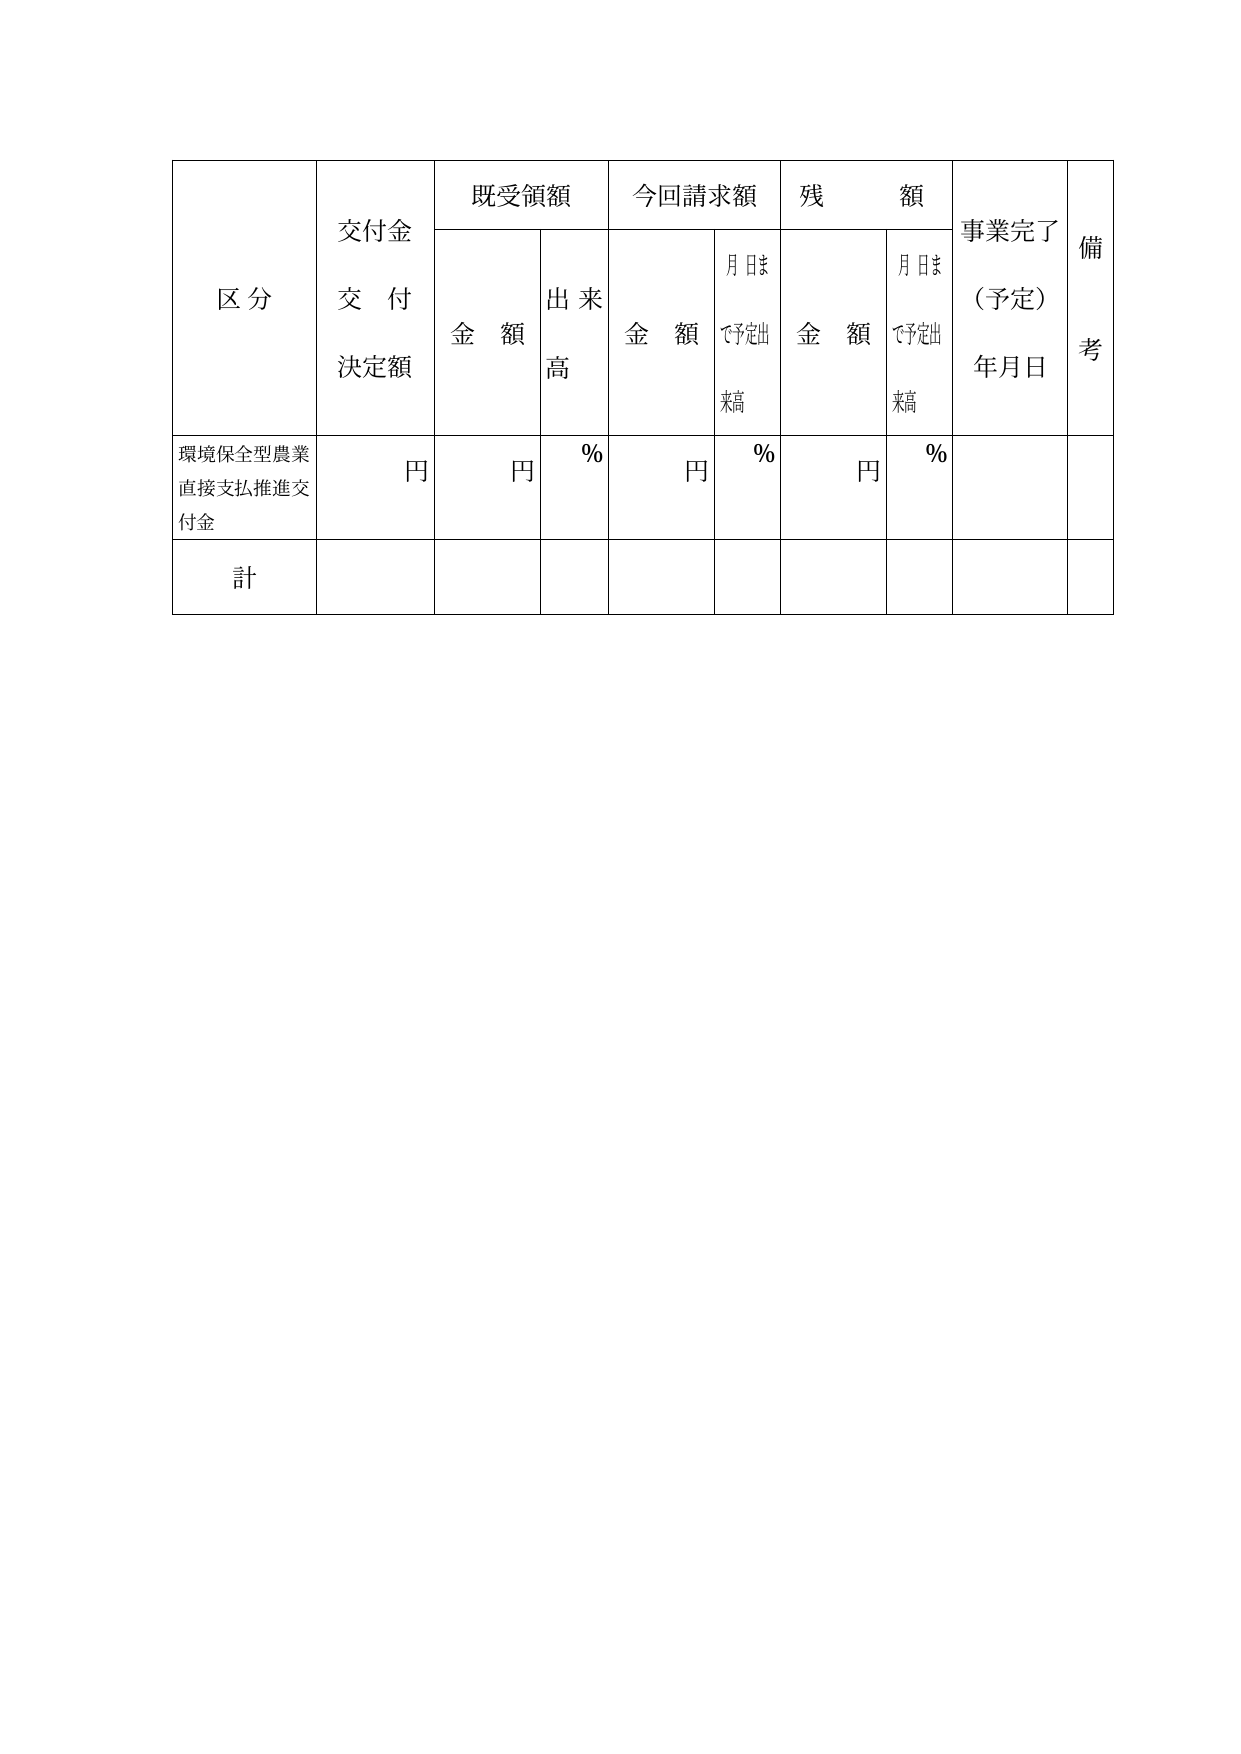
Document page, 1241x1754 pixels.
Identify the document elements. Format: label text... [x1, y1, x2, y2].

table_cell 円 [317, 436, 434, 538]
table_cell 出来高 [541, 230, 608, 435]
table_cell [1068, 436, 1113, 538]
table_cell 金 額 [435, 230, 540, 435]
table_cell [541, 540, 608, 614]
table_header 残 額 [781, 161, 952, 229]
table_cell [435, 540, 540, 614]
table_header 備 考 [1068, 161, 1113, 435]
table_header 今回請求額 [609, 161, 780, 229]
table_cell [1068, 540, 1113, 614]
table_cell 円 [609, 436, 714, 538]
table_cell 月 日まで予定出来高 [887, 230, 952, 435]
table_cell [715, 540, 780, 614]
table_cell 金 額 [781, 230, 886, 435]
table_cell % [715, 436, 780, 538]
table_header 区 分 [173, 161, 316, 435]
table_cell [609, 540, 714, 614]
table_header 既受領額 [435, 161, 608, 229]
table_cell 計 [173, 540, 316, 614]
table_cell [887, 540, 952, 614]
table_cell % [887, 436, 952, 538]
table_cell [317, 540, 434, 614]
table_cell 環境保全型農業直接支払推進交付金 [173, 436, 316, 538]
table_cell [953, 540, 1067, 614]
table_header 事業完了（予定） 年月日 [953, 161, 1067, 435]
table_cell 円 [781, 436, 886, 538]
table_cell % [541, 436, 608, 538]
table_cell 金 額 [609, 230, 714, 435]
table_cell [781, 540, 886, 614]
table_cell [953, 436, 1067, 538]
table_cell 円 [435, 436, 540, 538]
table_header 交付金 交 付 決定額 [317, 161, 434, 435]
table_cell 月 日まで予定出来高 [715, 230, 780, 435]
